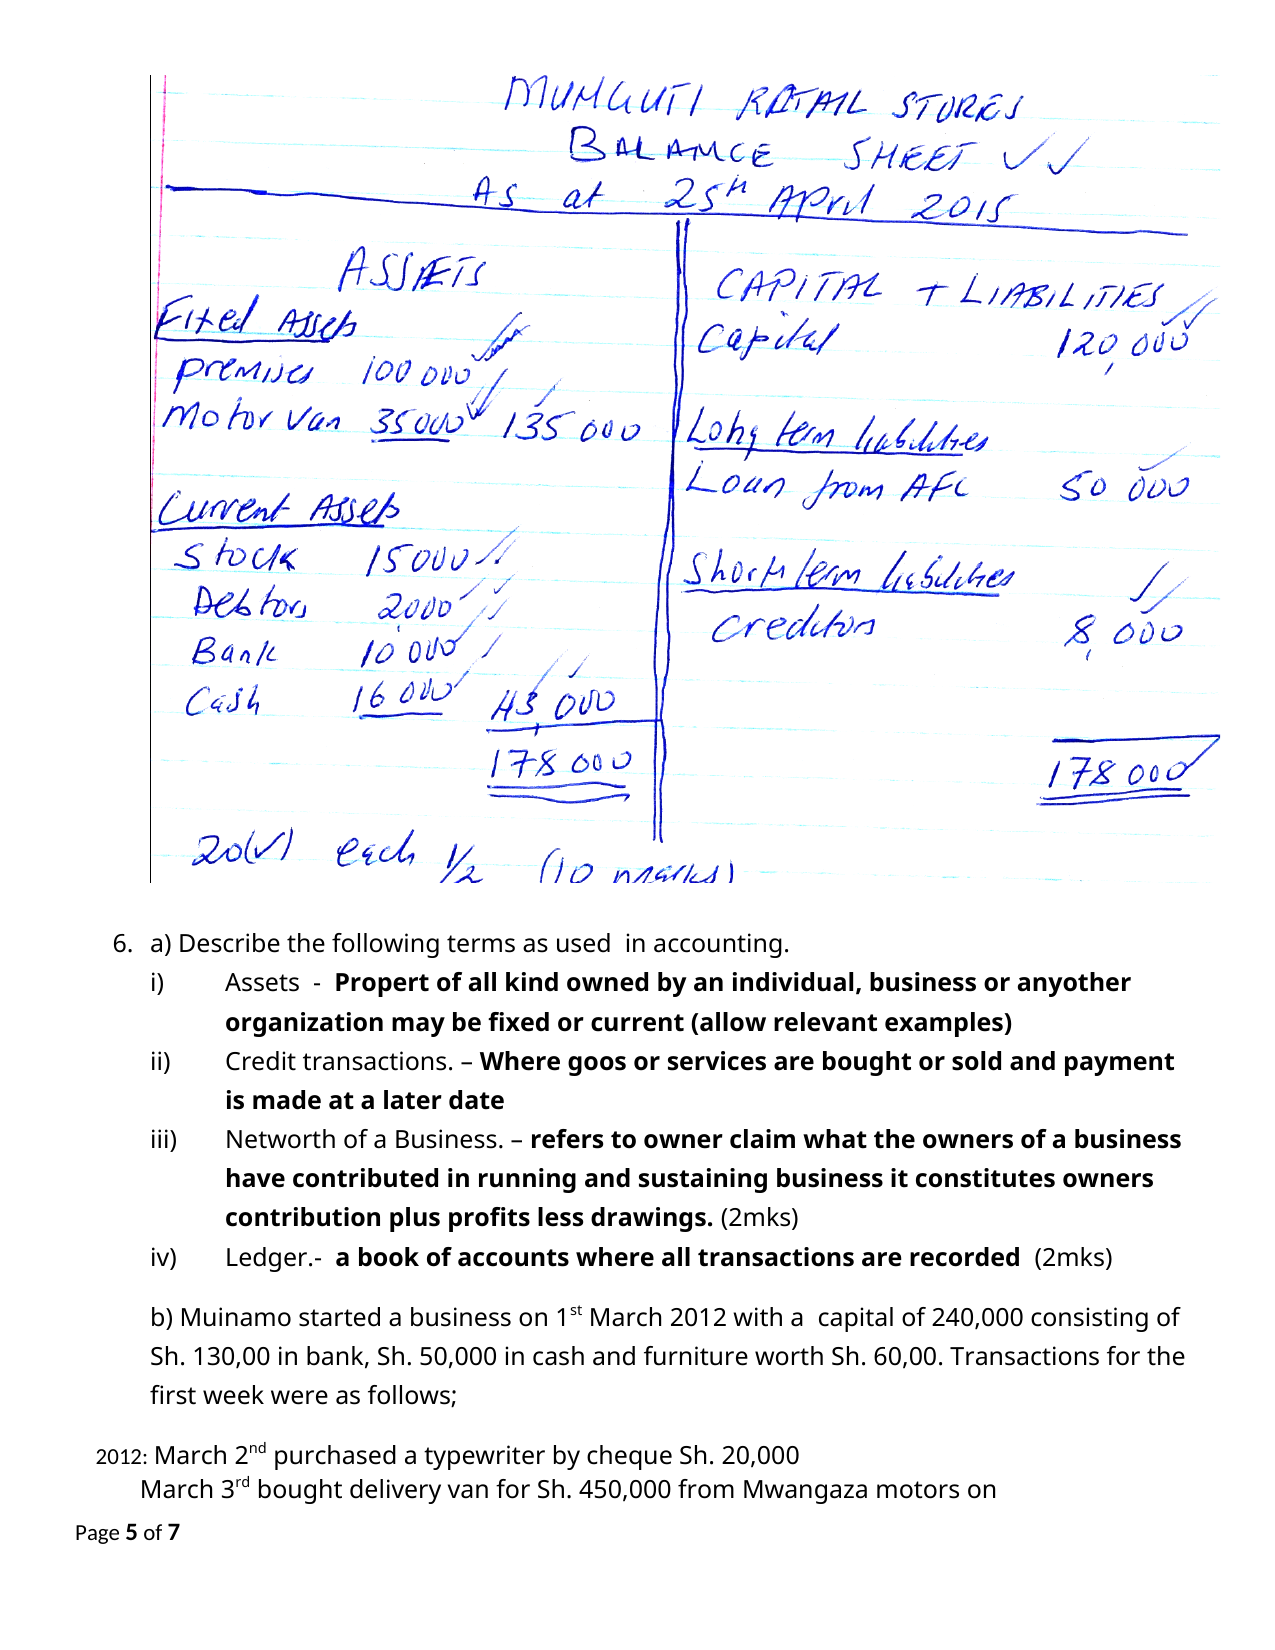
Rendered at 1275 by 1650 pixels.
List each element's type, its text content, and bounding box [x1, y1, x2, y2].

text March 3rd bought delivery van for Sh. 450,000 from Mwangaza motors on [75, 1472, 1200, 1506]
text 2012: March 2nd purchased a typewriter by cheque Sh. 20,000 [75, 1437, 1200, 1472]
list Ledger.- a book of accounts where all transactions are recorded (2mks) [150, 1239, 1200, 1273]
text b) Muinamo started a business on 1st March 2012 with a capital of 240,000 consisting of Sh. 130,00 in bank, Sh. 50,000 in cash and furniture worth Sh. 60,00. Transactions for the first week were as follows; [150, 1299, 1200, 1412]
list Credit transactions. – Where goos or services are bought or sold and payment is made at a later date [150, 1043, 1200, 1117]
list Assets - Propert of all kind owned by an individual, business or anyother organization may be fixed or current (allow relevant examples) [150, 965, 1200, 1038]
list a) Describe the following terms as used in accounting. [112, 926, 1200, 960]
list Networth of a Business. – refers to owner claim what the owners of a business have contributed in running and sustaining business it constitutes owners contribution plus profits less drawings. (2mks) [150, 1122, 1200, 1234]
